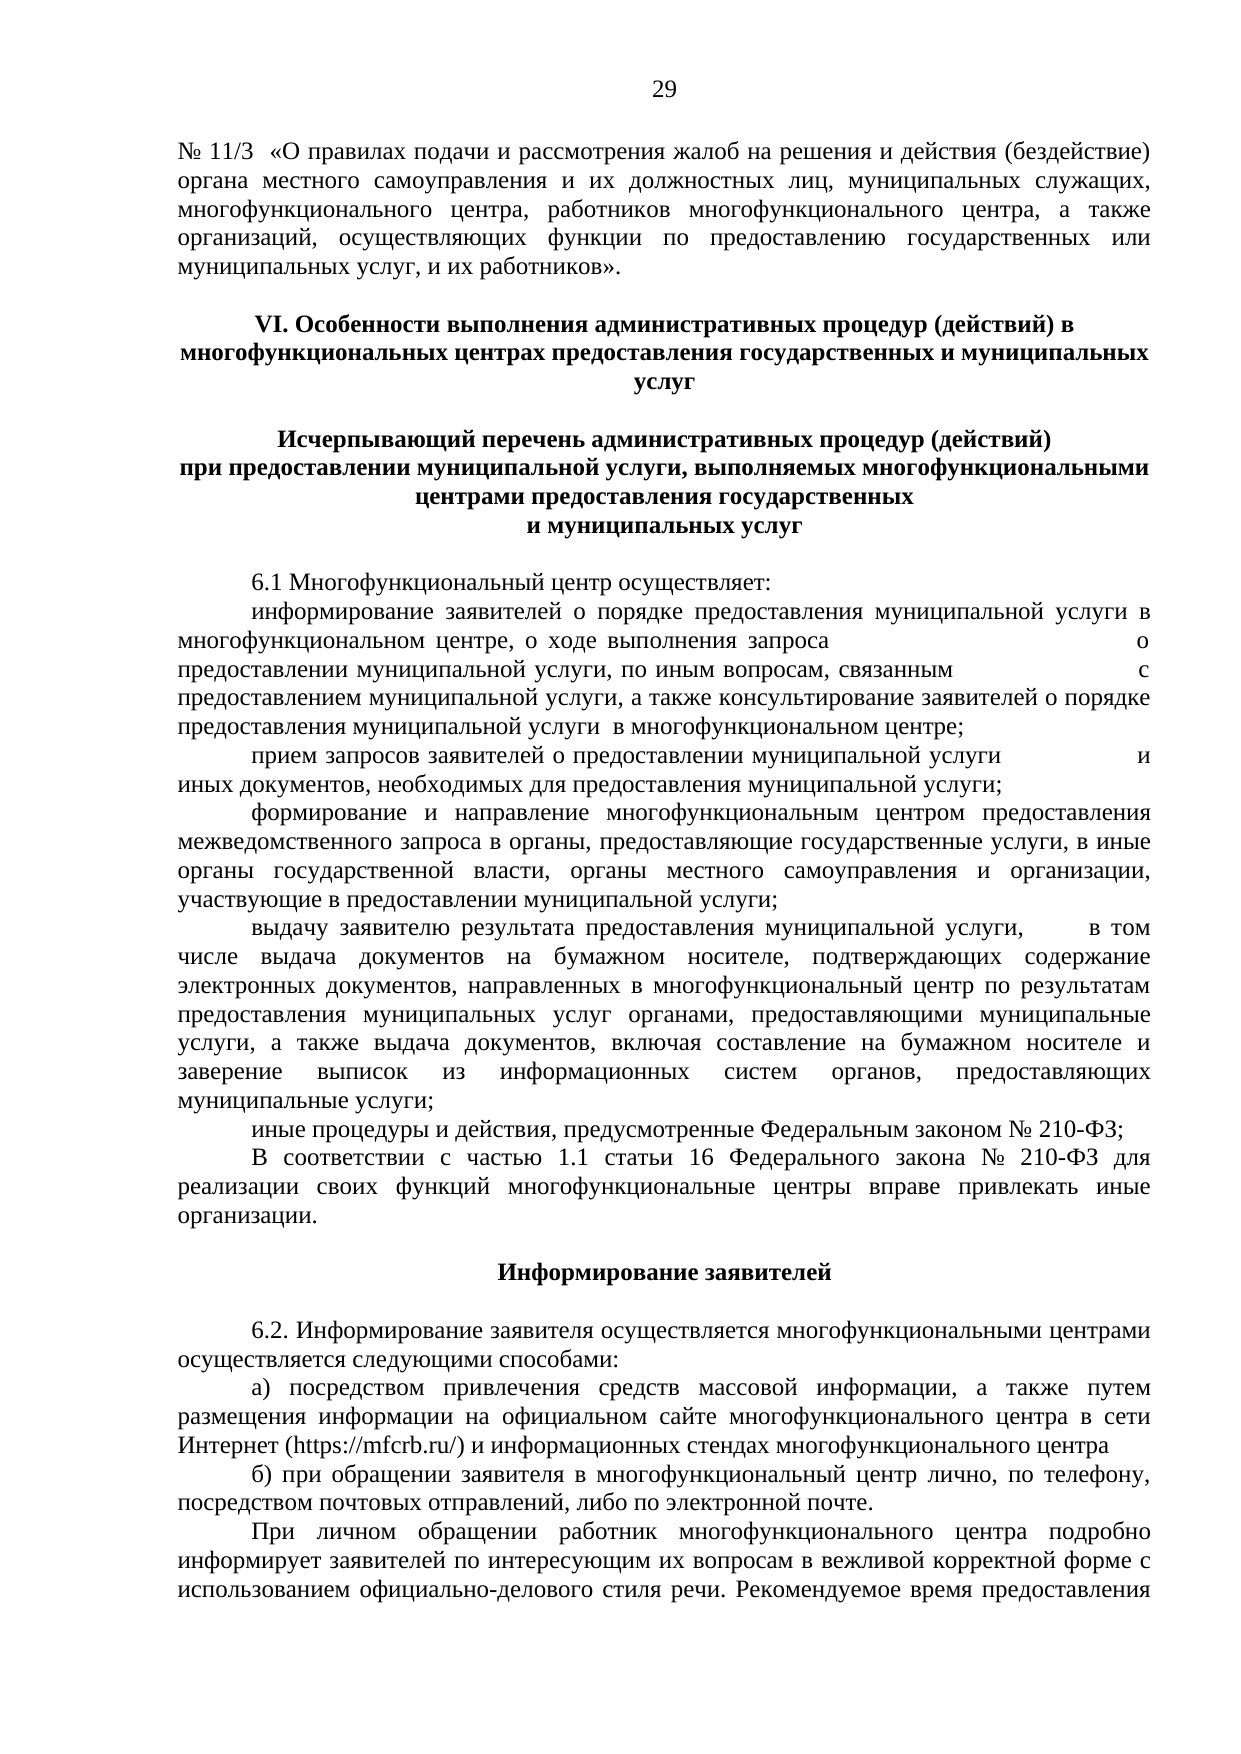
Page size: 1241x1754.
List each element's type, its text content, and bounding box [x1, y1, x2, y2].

text выдачу заявителю результата предоставления муниципальной услуги, в том числе выдача документов на бумажном носителе, подтверждающих содержание электронных документов, направленных в многофункциональный центр по результатам предоставления муниципальных услуг органами, предоставляющими муниципальные услуги, а также выдача документов, включая составление на бумажном носителе и заверение выписок из информационных систем органов, предоставляющих муниципальные услуги; [177, 912, 1152, 1114]
text формирование и направление многофункциональным центром предоставления межведомственного запроса в органы, предоставляющие государственные услуги, в иные органы государственной власти, органы местного самоуправления и организации, участвующие в предоставлении муниципальной услуги; [177, 797, 1152, 912]
text VI. Особенности выполнения административных процедур (действий) в многофункциональных центрах предоставления государственных и муниципальных услуг [177, 309, 1152, 395]
text прием запросов заявителей о предоставлении муниципальной услуги и иных документов, необходимых для предоставления муниципальной услуги; [177, 740, 1152, 797]
text информирование заявителей о порядке предоставления муниципальной услуги в многофункциональном центре, о ходе выполнения запроса о предоставлении муниципальной услуги, по иным вопросам, связанным с предоставлением муниципальной услуги, а также консультирование заявителей о порядке предоставления муниципальной услуги в многофункциональном центре; [177, 596, 1152, 740]
text 6.2. Информирование заявителя осуществляется многофункциональными центрами осуществляется следующими способами: [177, 1315, 1152, 1372]
text Информирование заявителей [177, 1257, 1152, 1286]
text при предоставлении муниципальной услуги, выполняемых многофункциональными центрами предоставления государственных [177, 452, 1152, 510]
text Исчерпывающий перечень административных процедур (действий) [177, 424, 1152, 452]
text 6.1 Многофункциональный центр осуществляет: [177, 567, 1152, 596]
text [177, 136, 1152, 280]
text и муниципальных услуг [177, 510, 1152, 539]
text иные процедуры и действия, предусмотренные Федеральным законом № 210-ФЗ; [177, 1114, 1152, 1142]
text В соответствии с частью 1.1 статьи 16 Федерального закона № 210-ФЗ для реализации своих функций многофункциональные центры вправе привлекать иные организации. [177, 1142, 1152, 1229]
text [177, 1516, 1152, 1602]
text а) посредством привлечения средств массовой информации, а также путем размещения информации на официальном сайте многофункционального центра в сети Интернет (https://mfcrb.ru/) и информационных стендах многофункционального центра [177, 1372, 1152, 1459]
text б) при обращении заявителя в многофункциональный центр лично, по телефону, посредством почтовых отправлений, либо по электронной почте. [177, 1459, 1152, 1516]
